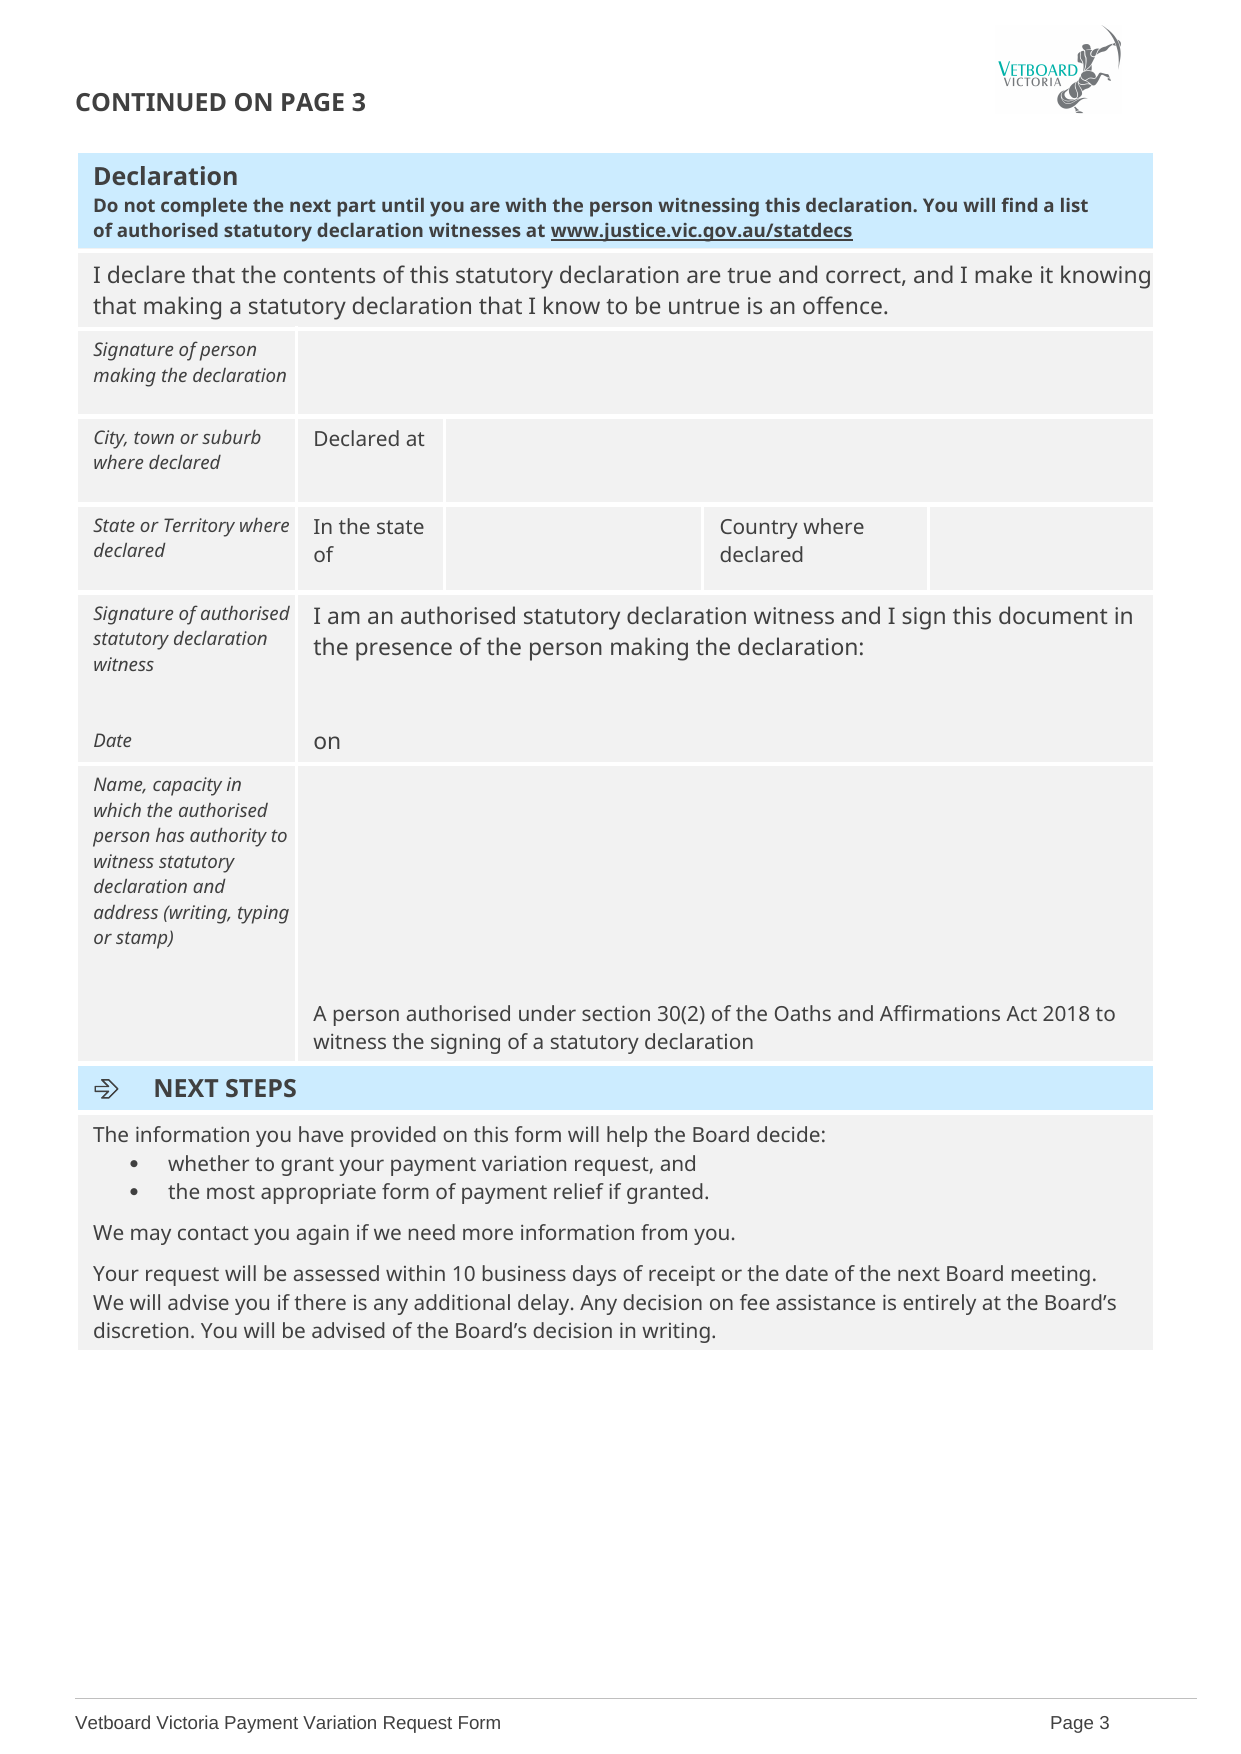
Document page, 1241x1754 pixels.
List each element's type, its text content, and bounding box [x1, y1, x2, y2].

table_cell Name, capacity in which the authorised person has authority to witness statutory declaration and address (writing, typing or stamp) [78, 766, 295, 1061]
table_header Declaration Do not complete the next part until you are with the person witnessing this declaration. You will find a list of authorised statutory declaration witnesses at www.justice.vic.gov.au/statdecs [78, 153, 1153, 248]
table_cell I declare that the contents of this statutory declaration are true and correct, and I make it knowing that making a statutory declaration that I know to be untrue is an offence. [78, 253, 1153, 326]
picture [995, 25, 1122, 114]
table_cell Signature of authorised statutory declaration witness Date [78, 595, 295, 761]
table_cell The information you have provided on this form will help the Board decide: whether to grant your payment variation request, and the most appropriate form of payment relief if granted. We may contact you again if we need more information from you. Your request will be assessed within 10 business days of receipt or the date of the next Board meeting. We will advise you if there is any additional delay. Any decision on fee assistance is entirely at the Board’s discretion. You will be advised of the Board’s decision in writing. [78, 1115, 1153, 1350]
table_cell NEXT STEPS [78, 1066, 1153, 1110]
table_cell [298, 331, 1153, 414]
table_cell State or Territory where declared [78, 507, 295, 590]
table_cell Signature of person making the declaration [78, 331, 295, 414]
table_cell Country where declared [704, 507, 927, 590]
table_cell A person authorised under section 30(2) of the Oaths and Affirmations Act 2018 to witness the signing of a statutory declaration [298, 766, 1153, 1061]
table_cell In the state of [298, 507, 443, 590]
table_cell I am an authorised statutory declaration witness and I sign this document in the presence of the person making the declaration: on [298, 595, 1153, 761]
table_cell [930, 507, 1153, 590]
table_cell [446, 507, 701, 590]
table_cell [446, 419, 1153, 502]
table_cell Declared at [298, 419, 443, 502]
text CONTINUED ON PAGE 3 [75, 84, 1181, 119]
table_cell City, town or suburb where declared [78, 419, 295, 502]
